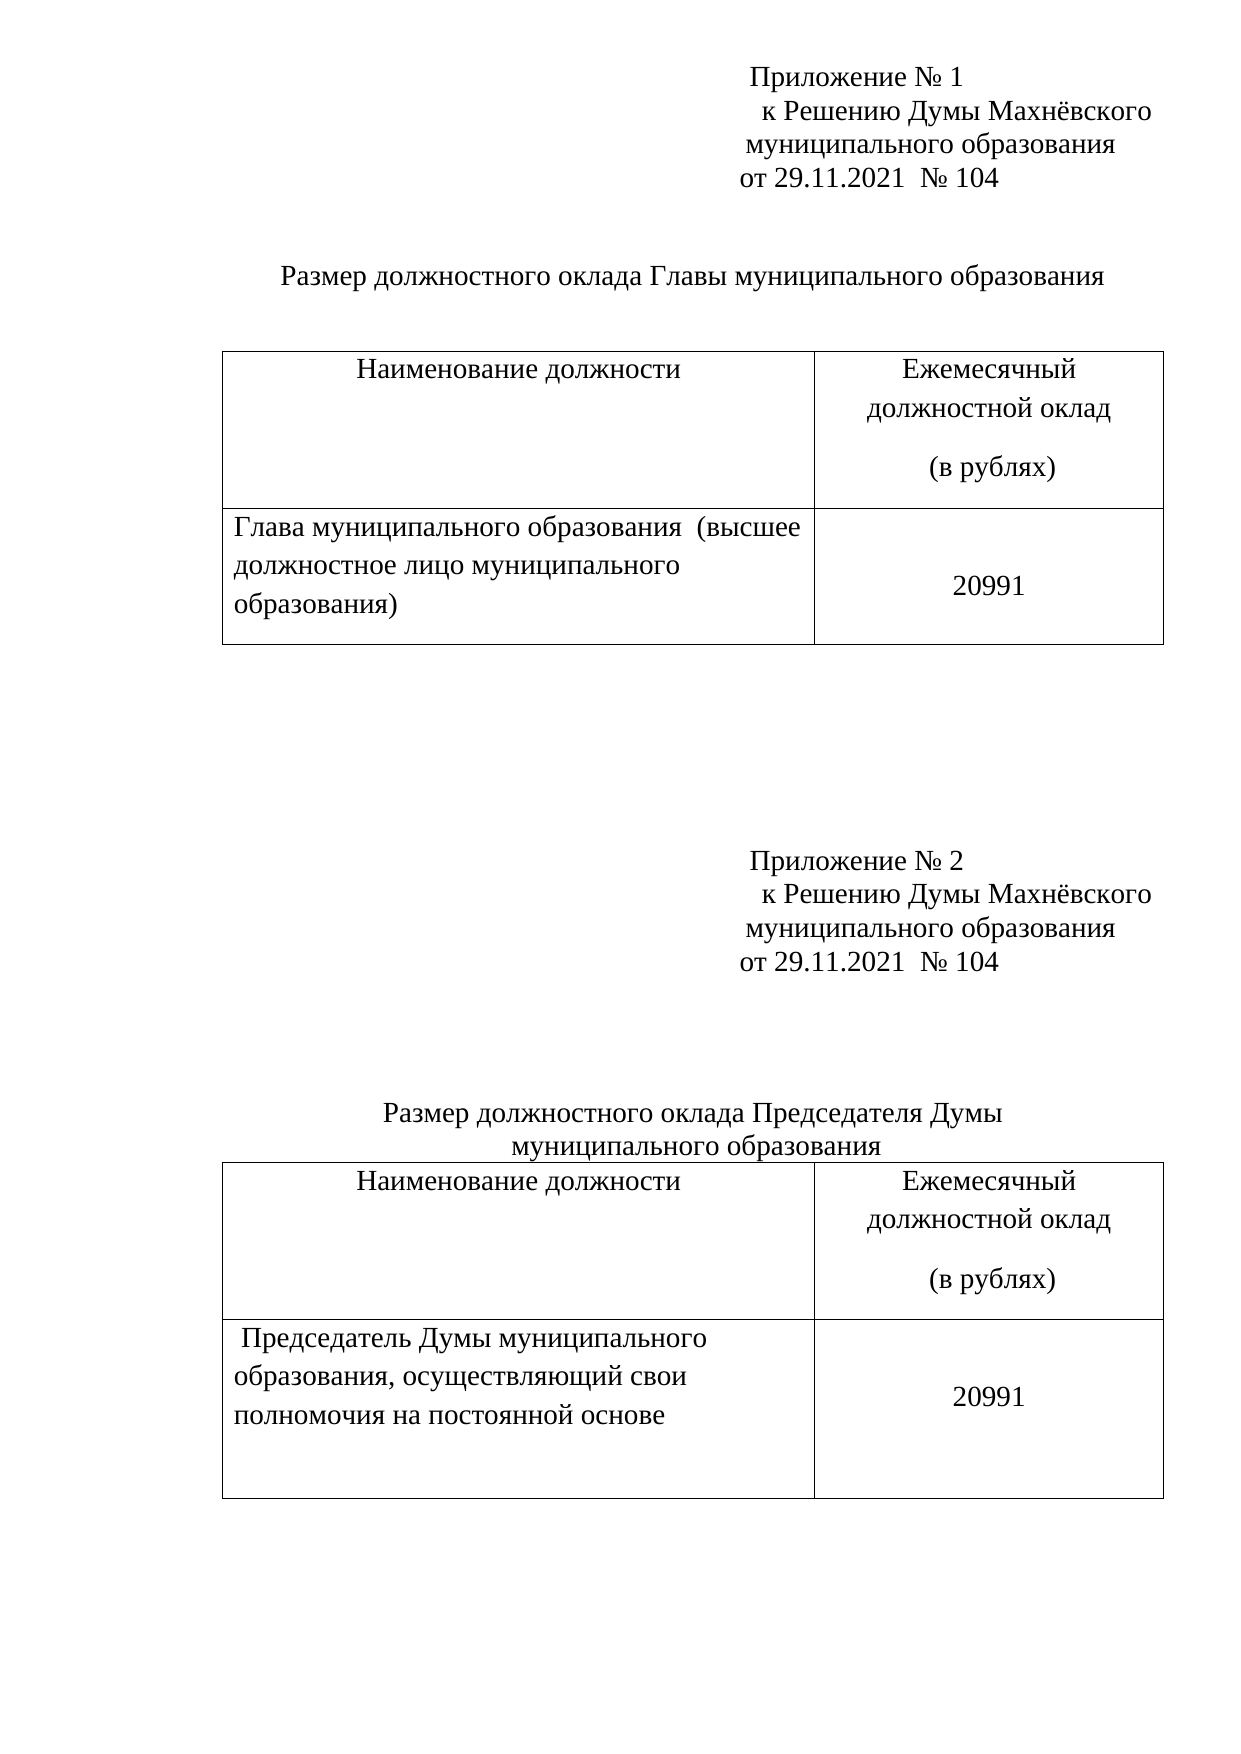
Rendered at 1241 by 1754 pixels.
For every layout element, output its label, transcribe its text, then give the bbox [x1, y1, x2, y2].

table_cell 20991 [815, 1320, 1163, 1498]
subtitle Приложение № 1 [233, 59, 1152, 93]
subtitle к Решению Думы Махнёвского [233, 877, 1152, 910]
text от 29.11.2021 № 104 [177, 944, 1152, 1016]
subtitle Приложение № 2 [233, 843, 1152, 877]
subtitle к Решению Думы Махнёвского [233, 93, 1152, 126]
subtitle муниципального образования [233, 1128, 1152, 1162]
table_header Ежемесячный должностной оклад (в рублях) [815, 1163, 1163, 1319]
subtitle Размер должностного оклада Главы муниципального образования [233, 258, 1152, 291]
table_cell 20991 [815, 509, 1163, 644]
table_header Наименование должности [223, 352, 814, 508]
subtitle Размер должностного оклада Председателя Думы [233, 1095, 1152, 1128]
table_cell Председатель Думы муниципального образования, осуществляющий свои полномочия на постоянной основе [223, 1320, 814, 1498]
text муниципального образования [177, 910, 1152, 944]
table_header Наименование должности [223, 1163, 814, 1319]
table_header Ежемесячный должностной оклад (в рублях) [815, 352, 1163, 508]
text муниципального образования [177, 126, 1152, 160]
text от 29.11.2021 № 104 [177, 160, 1152, 232]
table_cell Глава муниципального образования (высшее должностное лицо муниципального образования) [223, 509, 814, 644]
